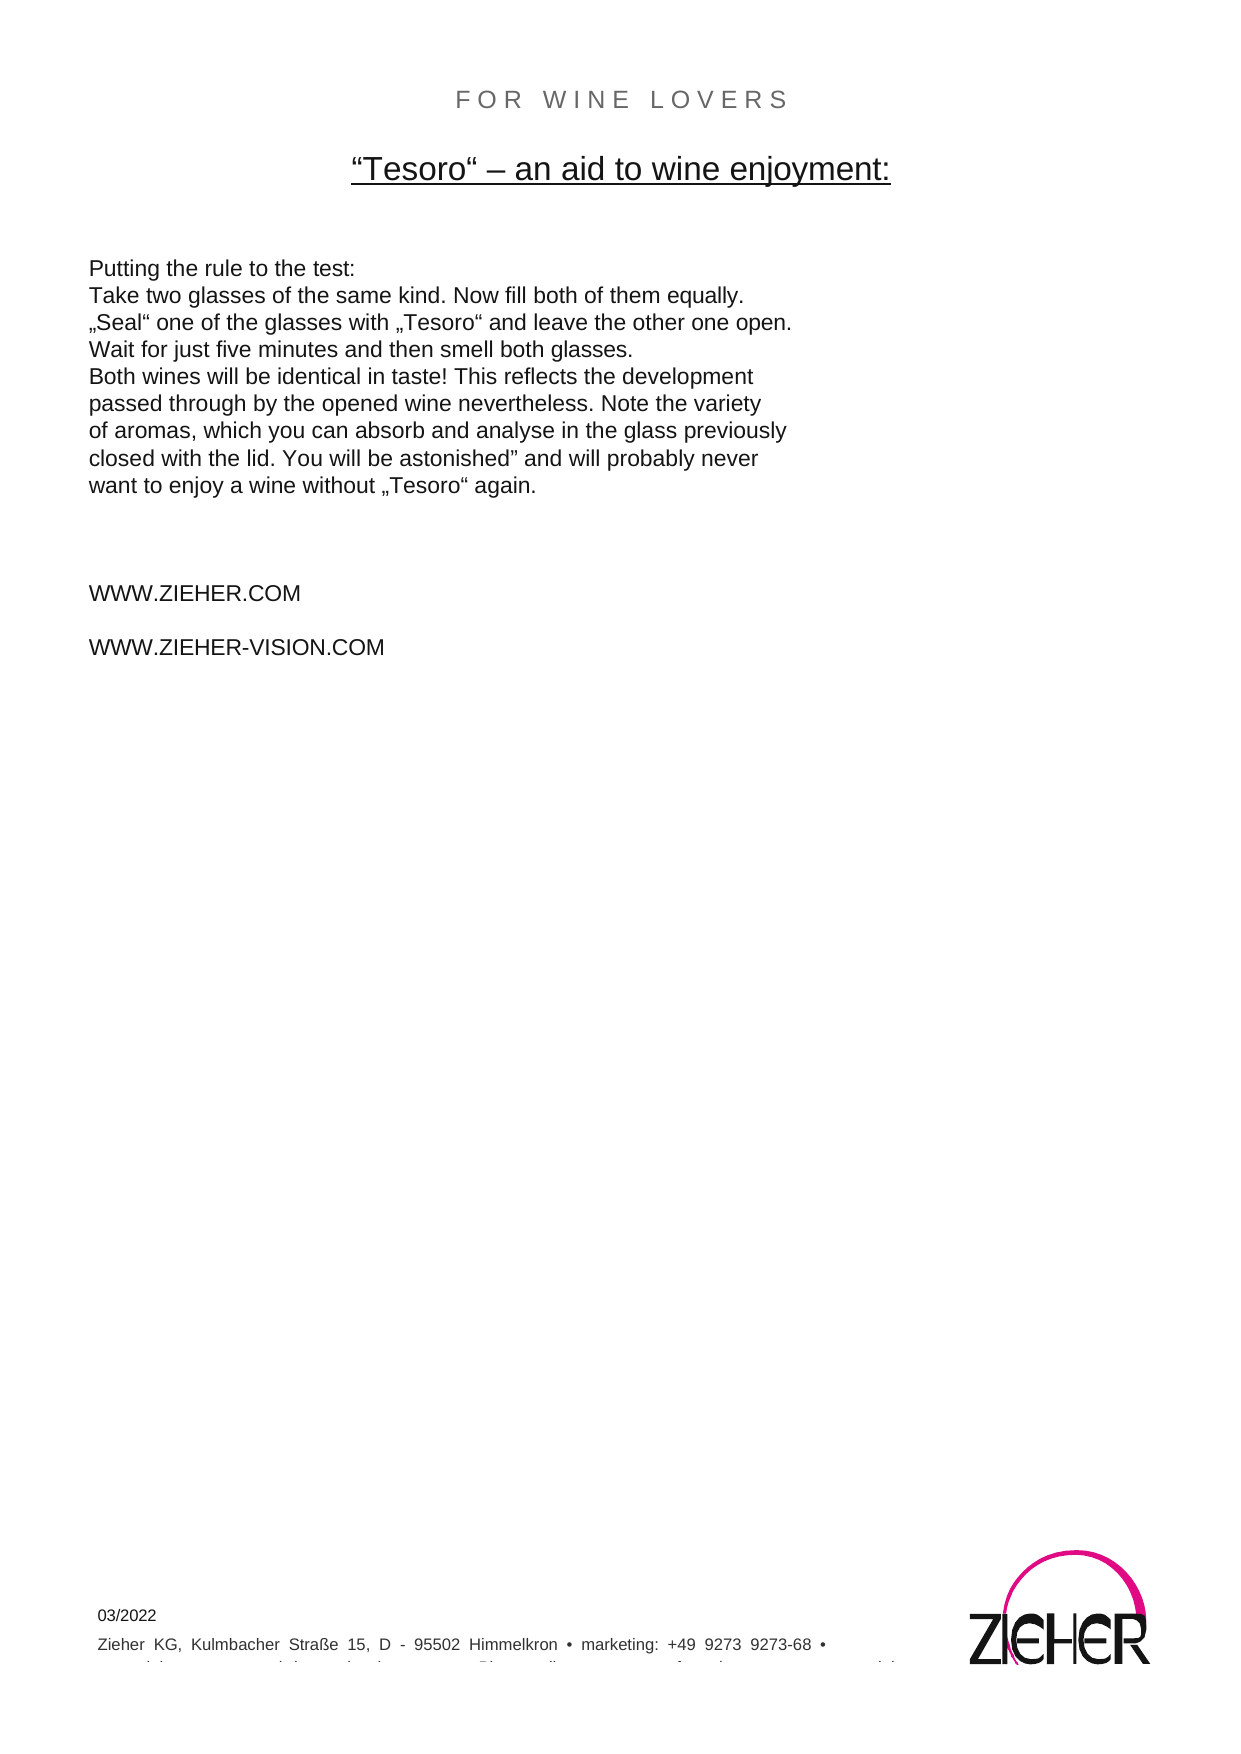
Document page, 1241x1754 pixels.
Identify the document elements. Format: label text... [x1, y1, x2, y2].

text „Seal“ one of the glasses with „Tesoro“ and leave the other one open. [88, 309, 1065, 336]
picture [1008, 1635, 1019, 1665]
text Putting the rule to the test: [88, 255, 1065, 281]
text Wait for just five minutes and then smell both glasses. [88, 336, 1065, 363]
text WWW.ZIEHER.COM WWW.ZIEHER-VISION.COM [88, 580, 388, 660]
text Take two glasses of the same kind. Now fill both of them equally. [88, 282, 1065, 308]
text Both wines will be identical in taste! This reflects the development passed through by the opened wine nevertheless. Note the variety of aromas, which you can absorb and analyse in the glass previously closed with the lid. You will be astonished” and will probably never want to enjoy a wine without „Tesoro“ again. [88, 363, 787, 498]
